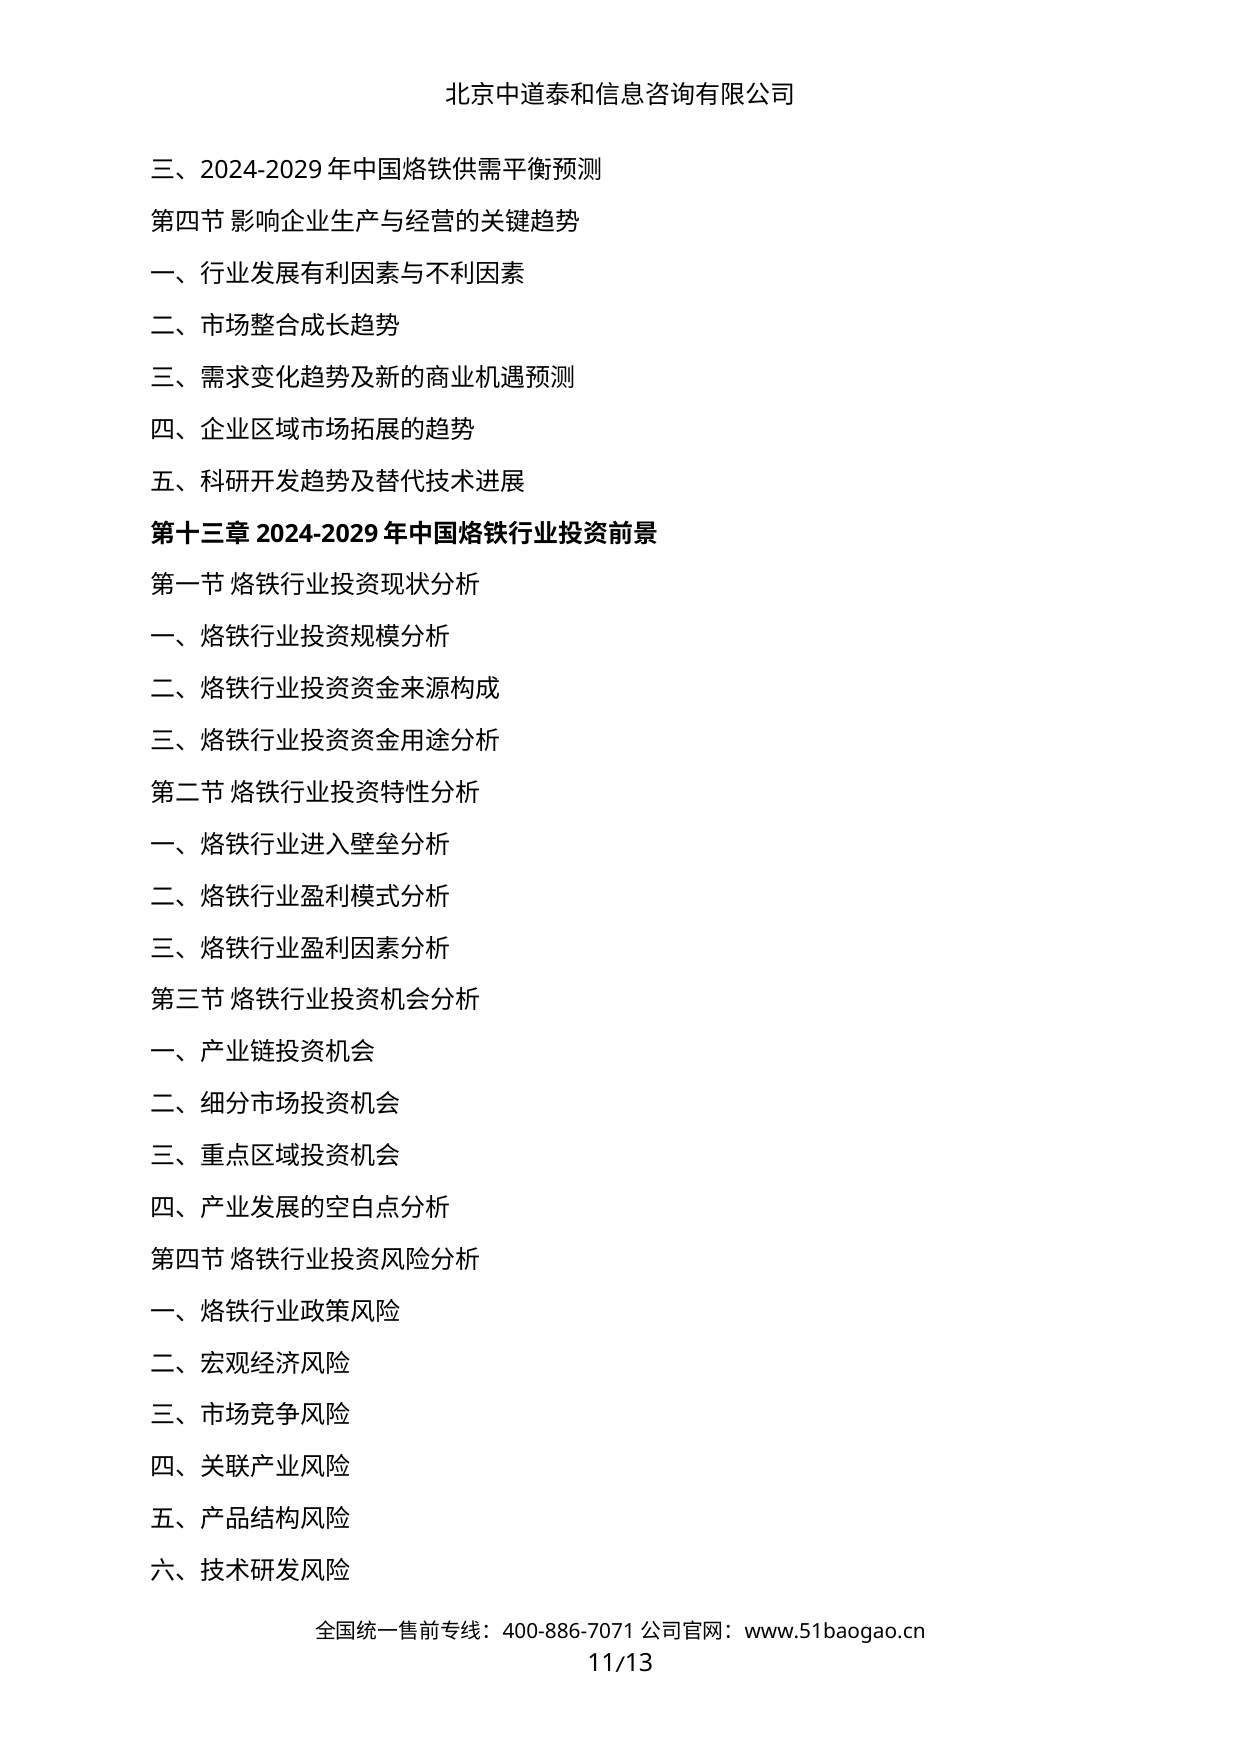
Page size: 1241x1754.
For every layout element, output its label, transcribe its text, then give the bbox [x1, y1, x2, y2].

text 三、烙铁行业投资资金用途分析 [150, 721, 1090, 757]
text 第一节 烙铁行业投资现状分析 [150, 565, 1090, 601]
text 第二节 烙铁行业投资特性分析 [150, 772, 1090, 809]
text 一、烙铁行业进入壁垒分析 [150, 824, 1090, 861]
text 三、重点区域投资机会 [150, 1136, 1090, 1172]
text 一、产业链投资机会 [150, 1032, 1090, 1068]
text 六、技术研发风险 [150, 1551, 1090, 1587]
text 第十三章 2024-2029年中国烙铁行业投资前景 [150, 513, 1090, 549]
text 二、烙铁行业投资资金来源构成 [150, 669, 1090, 705]
text 四、关联产业风险 [150, 1447, 1090, 1483]
text 三、市场竞争风险 [150, 1395, 1090, 1431]
text 第三节 烙铁行业投资机会分析 [150, 980, 1090, 1016]
text 第四节 影响企业生产与经营的关键趋势 [150, 202, 1090, 238]
text 二、细分市场投资机会 [150, 1084, 1090, 1120]
text 二、宏观经济风险 [150, 1343, 1090, 1379]
text 五、科研开发趋势及替代技术进展 [150, 461, 1090, 497]
text 四、产业发展的空白点分析 [150, 1187, 1090, 1224]
text 二、市场整合成长趋势 [150, 306, 1090, 342]
text 二、烙铁行业盈利模式分析 [150, 876, 1090, 912]
text 一、烙铁行业投资规模分析 [150, 617, 1090, 653]
text 五、产品结构风险 [150, 1499, 1090, 1535]
text 三、烙铁行业盈利因素分析 [150, 928, 1090, 964]
text 第四节 烙铁行业投资风险分析 [150, 1239, 1090, 1276]
text 三、需求变化趋势及新的商业机遇预测 [150, 357, 1090, 394]
text 一、行业发展有利因素与不利因素 [150, 254, 1090, 290]
text 四、企业区域市场拓展的趋势 [150, 409, 1090, 446]
text 三、2024-2029年中国烙铁供需平衡预测 [150, 150, 1090, 186]
text 一、烙铁行业政策风险 [150, 1291, 1090, 1327]
